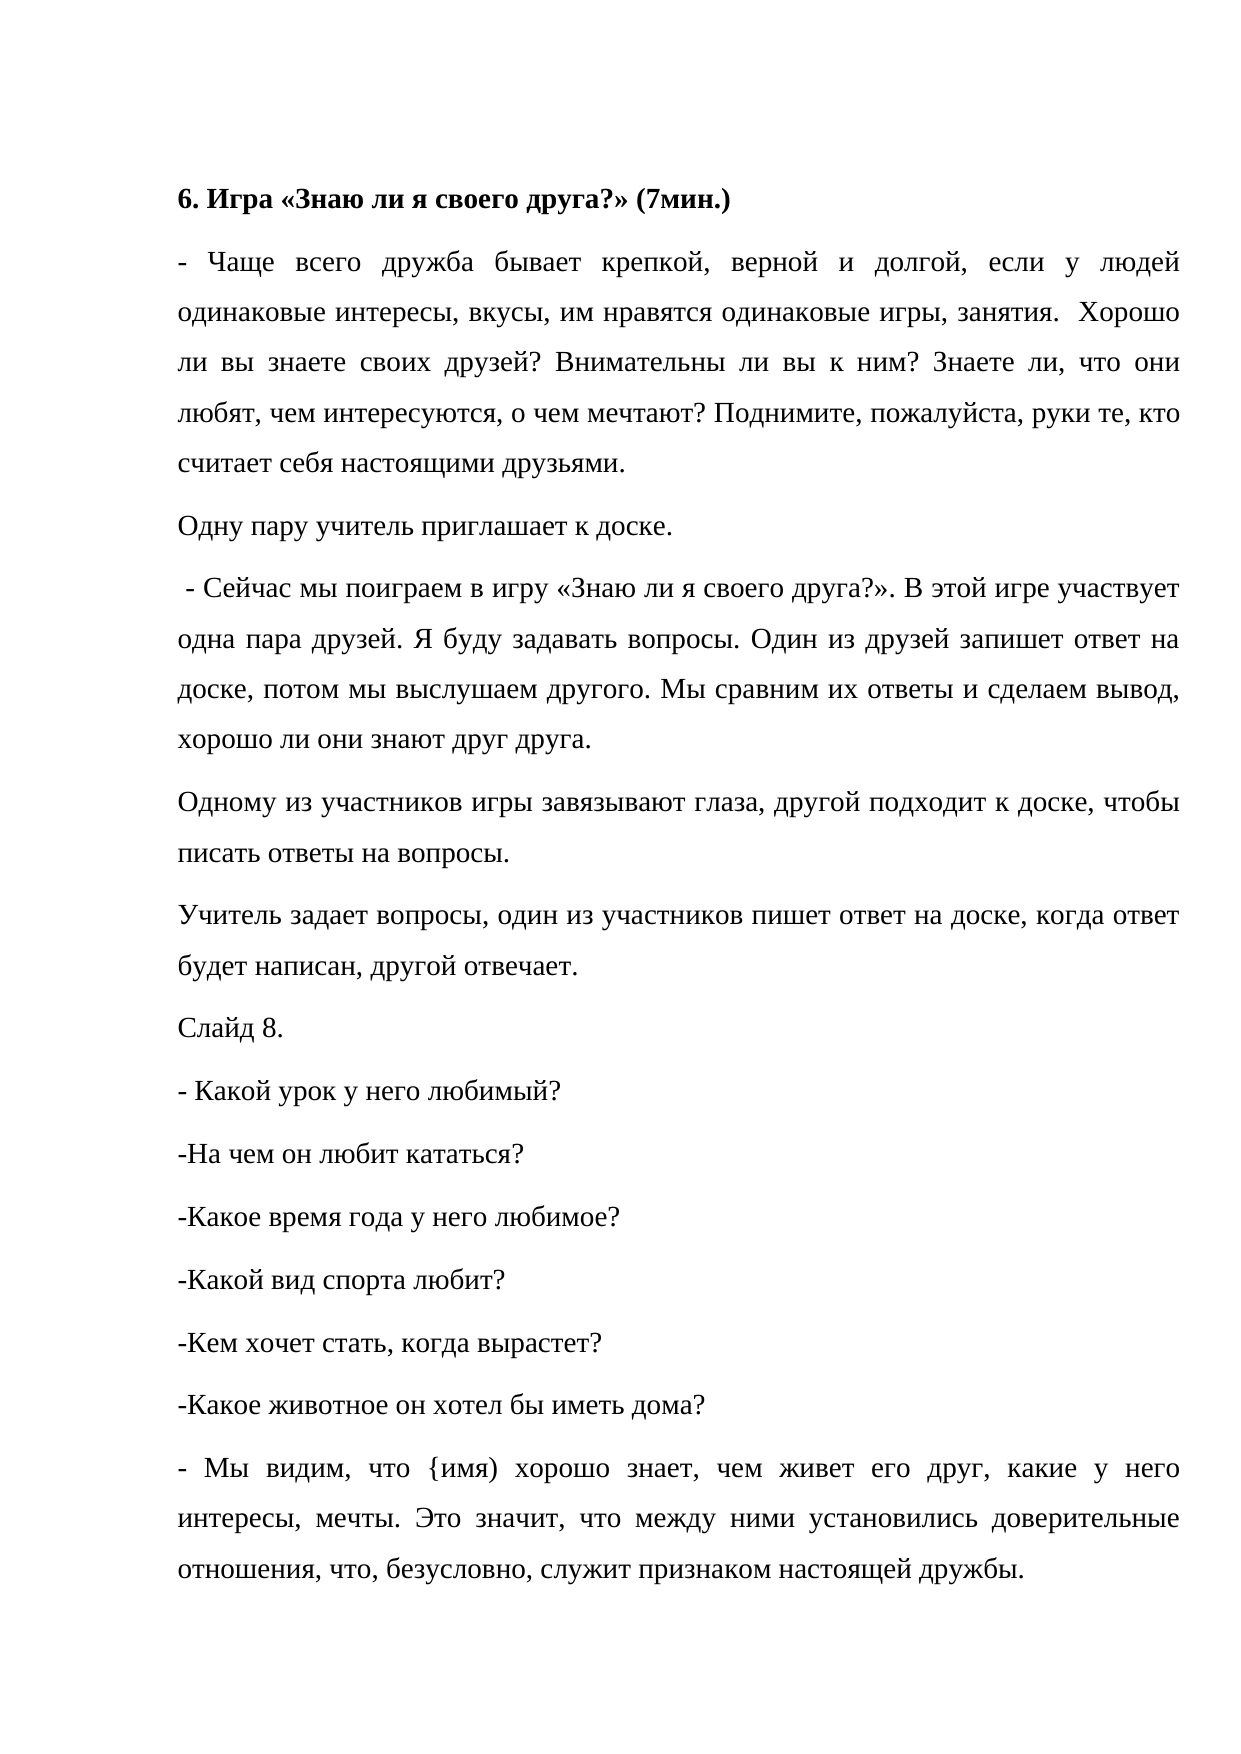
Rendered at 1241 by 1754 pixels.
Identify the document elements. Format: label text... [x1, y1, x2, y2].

text - Чаще всего дружба бывает крепкой, верной и долгой, если у людей одинаковые интересы, вкусы, им нравятся одинаковые игры, занятия. Хорошо ли вы знаете своих друзей? Внимательны ли вы к ним? Знаете ли, что они любят, чем интересуются, о чем мечтают? Поднимите, пожалуйста, руки те, кто считает себя настоящими друзьями. [177, 244, 1181, 478]
text - Какой урок у него любимый? [177, 1073, 1181, 1107]
text Учитель задает вопросы, один из участников пишет ответ на доске, когда ответ будет написан, другой отвечает. [177, 897, 1181, 981]
text -Какое время года у него любимое? [177, 1199, 1181, 1233]
text - Мы видим, что {имя) хорошо знает, чем живет его друг, какие у него интересы, мечты. Это значит, что между ними установились доверительные отношения, что, безусловно, служит признаком настоящей дружбы. [177, 1450, 1181, 1584]
text - Сейчас мы поиграем в игру «Знаю ли я своего друга?». В этой игре участвует одна пара друзей. Я буду задавать вопросы. Один из друзей запишет ответ на доске, потом мы выслушаем другого. Мы сравним их ответы и сделаем вывод, хорошо ли они знают друг друга. [177, 571, 1181, 755]
text -Какой вид спорта любит? [177, 1262, 1181, 1295]
text -Какое животное он хотел бы иметь дома? [177, 1387, 1181, 1421]
text -На чем он любит кататься? [177, 1136, 1181, 1170]
text 6. Игра «Знаю ли я своего друга?» (7мин.) [177, 181, 1181, 214]
text -Кем хочет стать, когда вырастет? [177, 1325, 1181, 1358]
text Слайд 8. [177, 1011, 1181, 1044]
text Одну пару учитель приглашает к доске. [177, 508, 1181, 541]
text Одному из участников игры завязывают глаза, другой подходит к доске, чтобы писать ответы на вопросы. [177, 784, 1181, 868]
